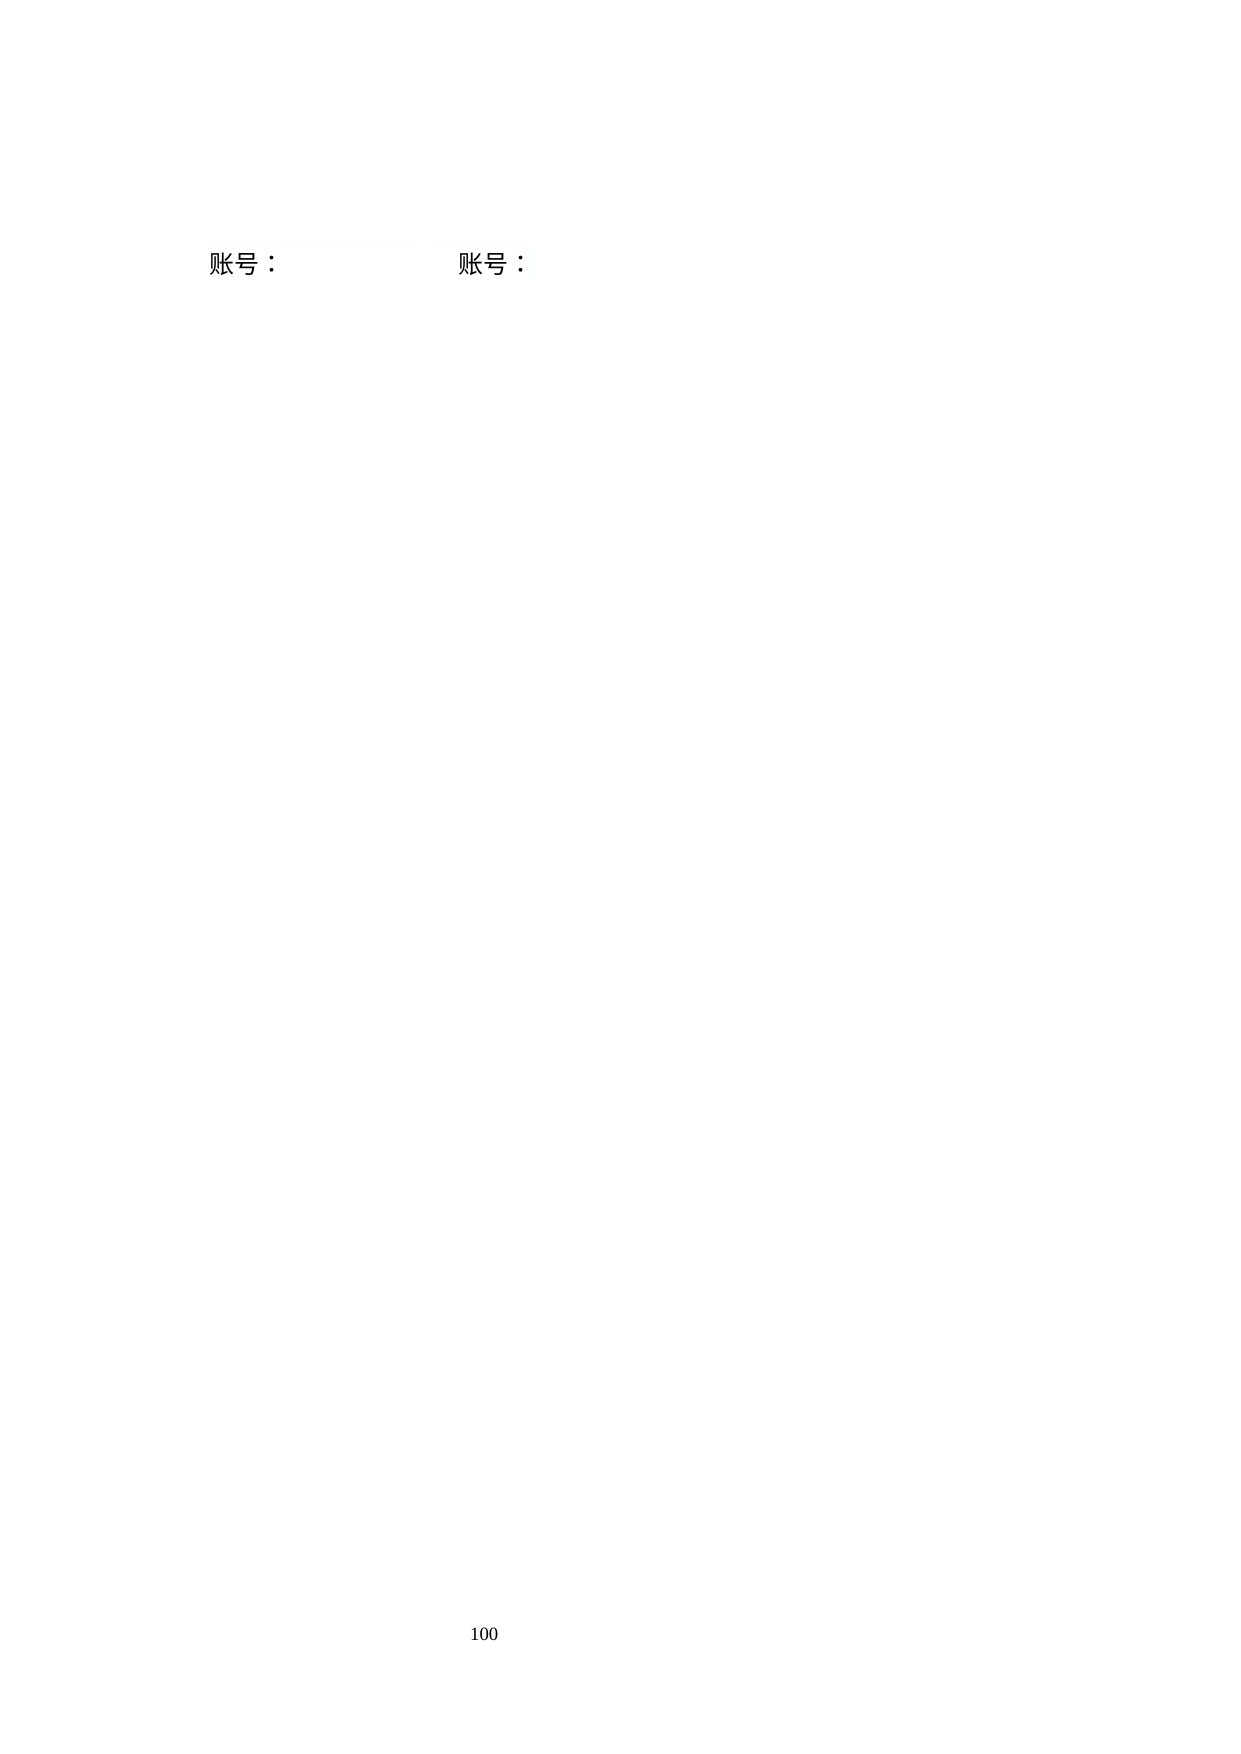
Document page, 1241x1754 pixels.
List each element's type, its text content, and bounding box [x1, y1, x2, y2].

text 账号： 账号： [159, 231, 1081, 284]
